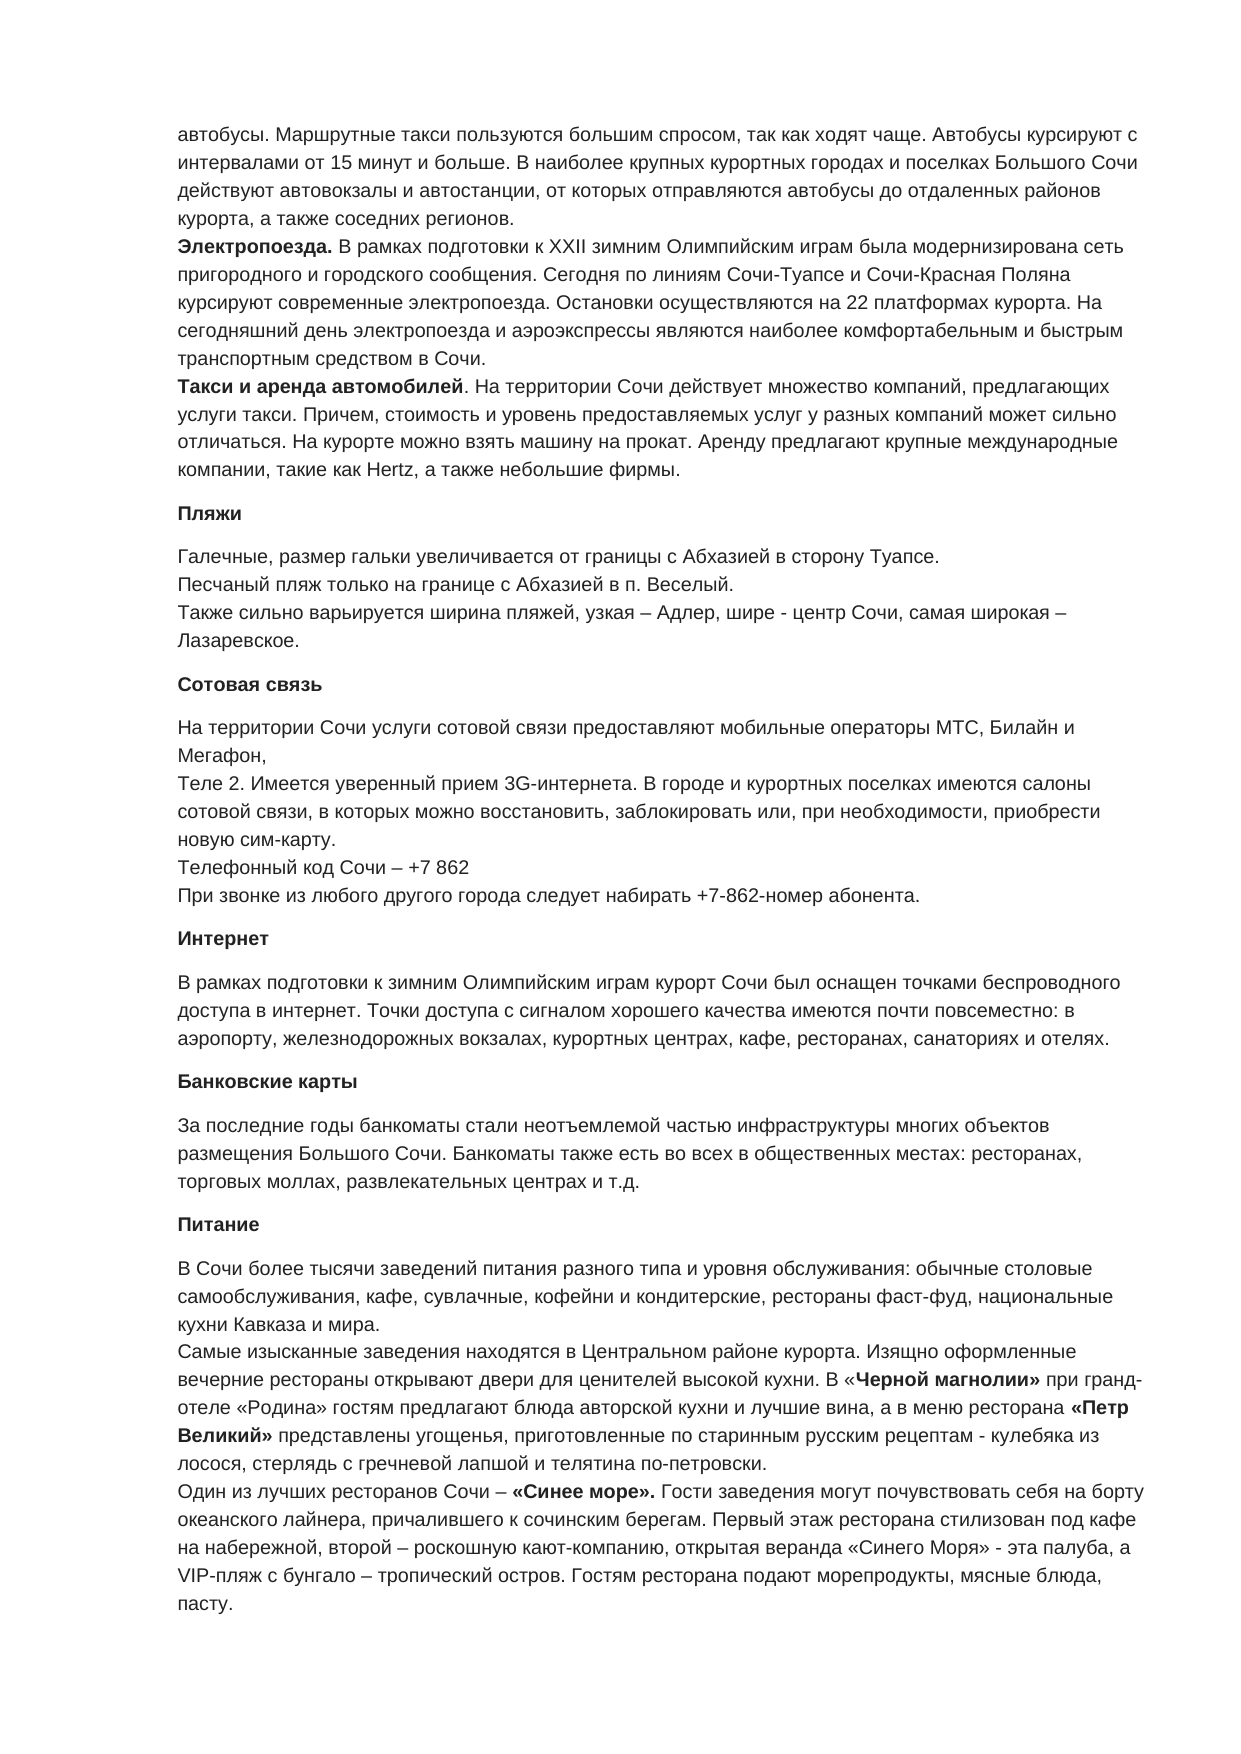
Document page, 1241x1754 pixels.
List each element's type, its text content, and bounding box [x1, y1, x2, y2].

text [177, 1251, 1152, 1614]
text За последние годы банкоматы стали неотъемлемой частью инфраструктуры многих объектов размещения Большого Сочи. Банкоматы также есть во всех в общественных местах: ресторанах, торговых моллах, развлекательных центрах и т.д. [177, 1108, 1152, 1192]
text В рамках подготовки к зимним Олимпийским играм курорт Сочи был оснащен точками беспроводного доступа в интернет. Точки доступа с сигналом хорошего качества имеются почти повсеместно: в аэропорту, железнодорожных вокзалах, курортных центрах, кафе, ресторанах, санаториях и отелях. [177, 966, 1152, 1049]
text Сотовая связь [177, 667, 1152, 695]
text Галечные, размер гальки увеличивается от границы с Абхазией в сторону Туапсе. Песчаный пляж только на границе с Абхазией в п. Веселый. Также сильно варьируется ширина пляжей, узкая – Адлер, шире - центр Сочи, самая широкая – Лазаревское. [177, 540, 1152, 652]
text На территории Сочи услуги сотовой связи предоставляют мобильные операторы МТС, Билайн и Мегафон, Теле 2. Имеется уверенный прием 3G-интернета. В городе и курортных поселках имеются салоны сотовой связи, в которых можно восстановить, заблокировать или, при необходимости, приобрести новую сим-карту. Телефонный код Сочи – +7 862 При звонке из любого другого города следует набирать +7-862-номер абонента. [177, 711, 1152, 906]
text Банковские карты [177, 1065, 1152, 1093]
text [177, 118, 1152, 481]
text Питание [177, 1208, 1152, 1236]
text Интернет [177, 922, 1152, 950]
text Пляжи [177, 497, 1152, 524]
